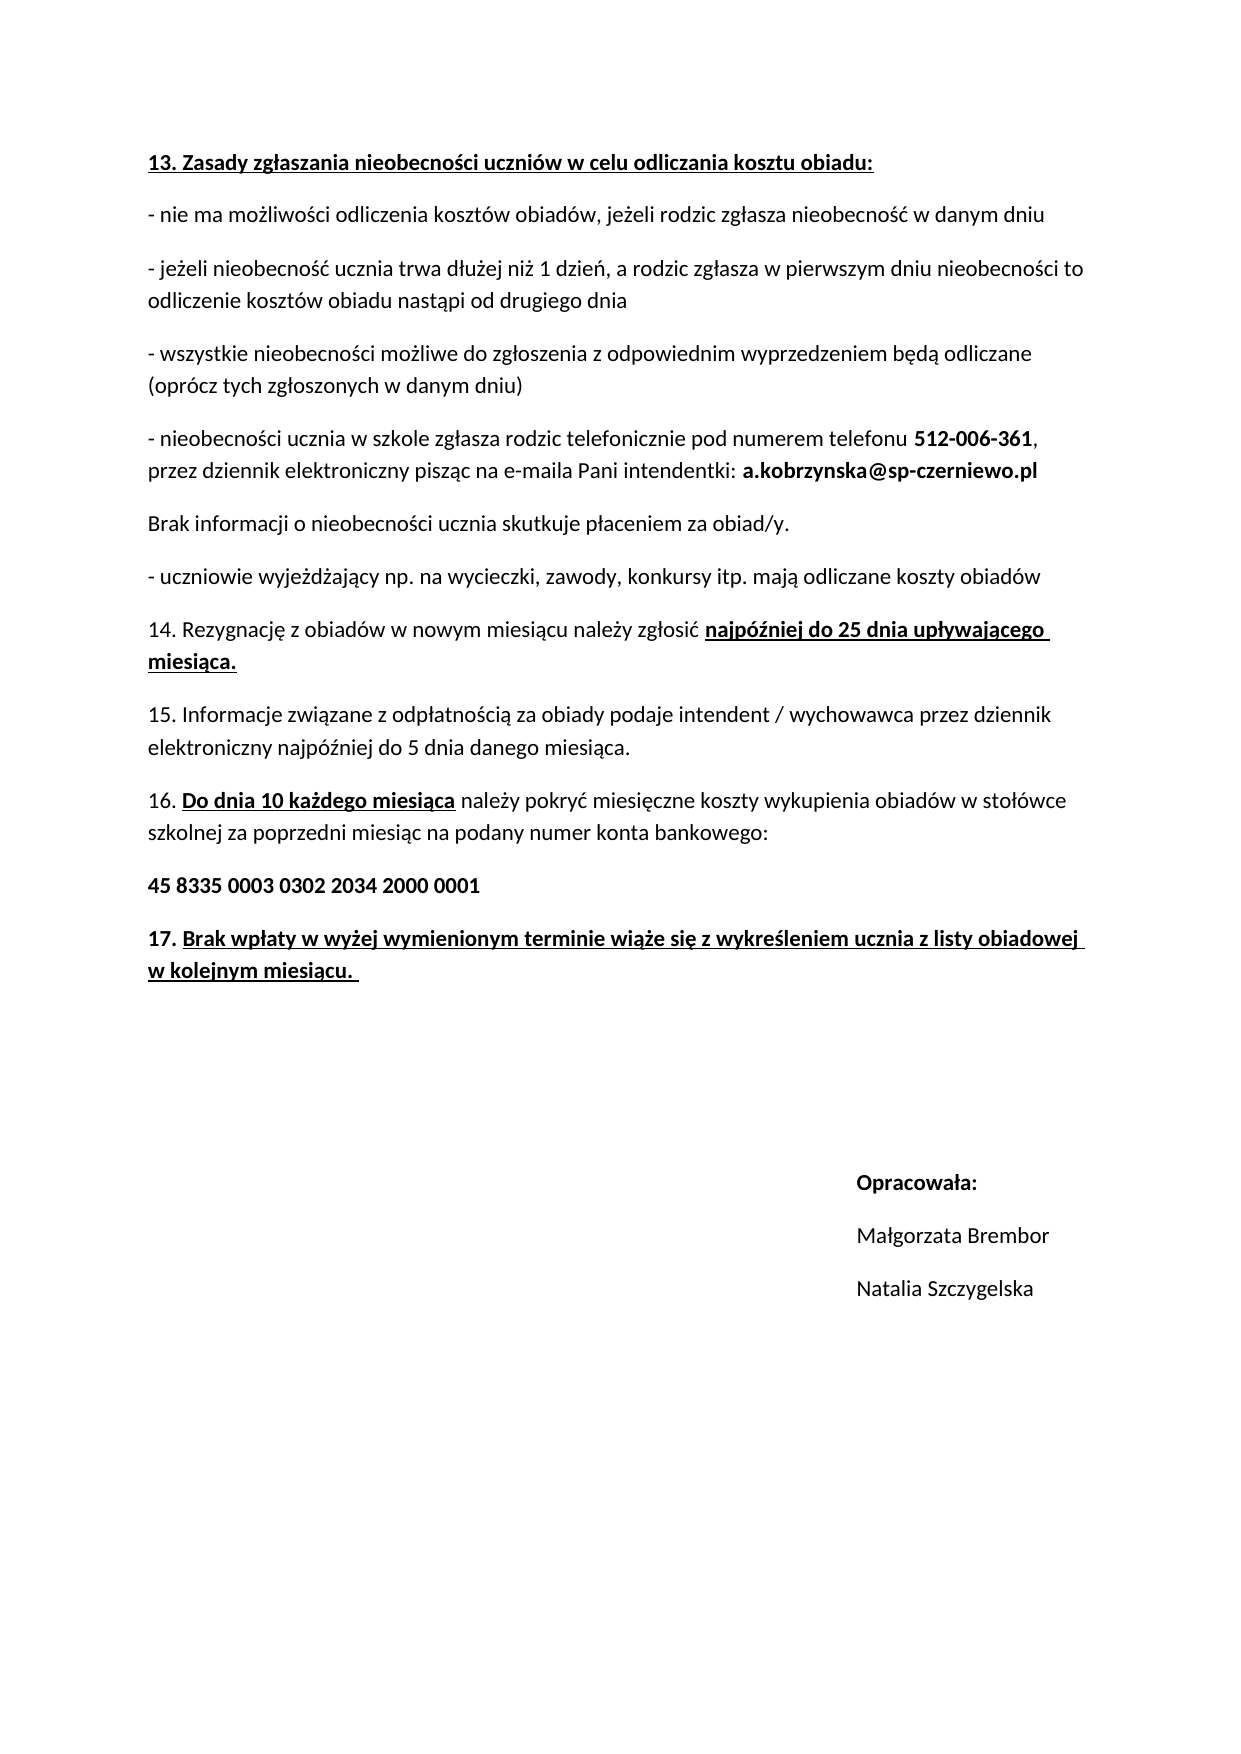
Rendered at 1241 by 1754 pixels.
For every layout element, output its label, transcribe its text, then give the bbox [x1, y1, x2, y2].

text Opracowała: [856, 1168, 1093, 1196]
text - jeżeli nieobecność ucznia trwa dłużej niż 1 dzień, a rodzic zgłasza w pierwszym dniu nieobecności to odliczenie kosztów obiadu nastąpi od drugiego dnia [148, 254, 1093, 314]
text Małgorzata Brembor [856, 1221, 1093, 1249]
text Natalia Szczygelska [856, 1274, 1093, 1302]
text - nie ma możliwości odliczenia kosztów obiadów, jeżeli rodzic zgłasza nieobecność w danym dniu [148, 201, 1093, 229]
text - uczniowie wyjeżdżający np. na wycieczki, zawody, konkursy itp. mają odliczane koszty obiadów [148, 562, 1093, 590]
text - nieobecności ucznia w szkole zgłasza rodzic telefonicznie pod numerem telefonu 512-006-361, przez dziennik elektroniczny pisząc na e-maila Pani intendentki: a.kobrzynska@sp-czerniewo.pl [148, 424, 1093, 484]
text 14. Rezygnację z obiadów w nowym miesiącu należy zgłosić najpóźniej do 25 dnia upływającego miesiąca. [148, 615, 1093, 676]
text 16. Do dnia 10 każdego miesiąca należy pokryć miesięczne koszty wykupienia obiadów w stołówce szkolnej za poprzedni miesiąc na podany numer konta bankowego: [148, 786, 1093, 846]
text - wszystkie nieobecności możliwe do zgłoszenia z odpowiednim wyprzedzeniem będą odliczane (oprócz tych zgłoszonych w danym dniu) [148, 339, 1093, 399]
text 17. Brak wpłaty w wyżej wymienionym terminie wiąże się z wykreśleniem ucznia z listy obiadowej w kolejnym miesiącu. [148, 924, 1093, 984]
text 45 8335 0003 0302 2034 2000 0001 [148, 871, 1093, 899]
text 15. Informacje związane z odpłatnością za obiady podaje intendent / wychowawca przez dziennik elektroniczny najpóźniej do 5 dnia danego miesiąca. [148, 701, 1093, 761]
text 13. Zasady zgłaszania nieobecności uczniów w celu odliczania kosztu obiadu: [148, 148, 1093, 176]
text Brak informacji o nieobecności ucznia skutkuje płaceniem za obiad/y. [148, 509, 1093, 537]
